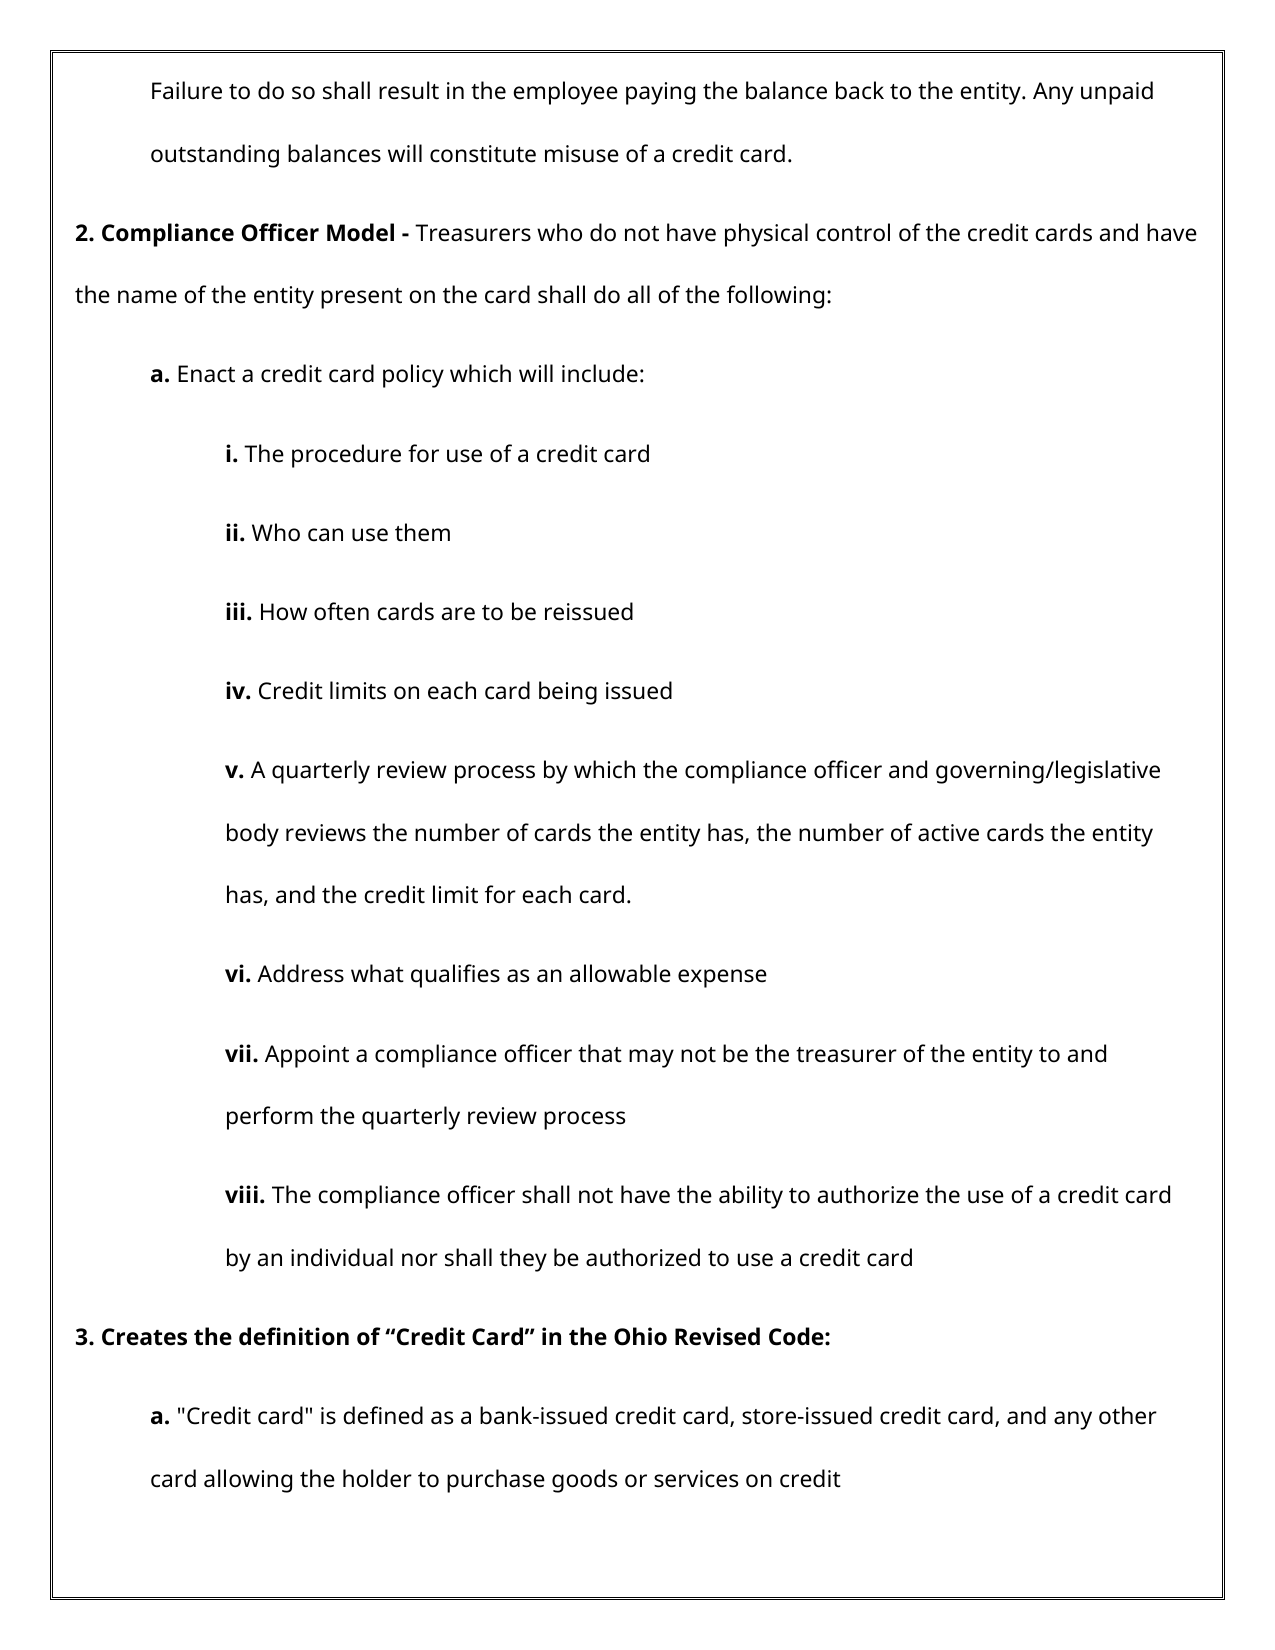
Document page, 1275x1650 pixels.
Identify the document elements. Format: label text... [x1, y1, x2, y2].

text viii. The compliance officer shall not have the ability to authorize the use of a credit card by an individual nor shall they be authorized to use a credit card [225, 1179, 1200, 1273]
text a. "Credit card" is defined as a bank-issued credit card, store-issued credit card, and any other card allowing the holder to purchase goods or services on credit [150, 1400, 1200, 1494]
text 2. Compliance Officer Model - Treasurers who do not have physical control of the credit cards and have the name of the entity present on the card shall do all of the following: [75, 217, 1200, 310]
text i. The procedure for use of a credit card [150, 437, 1200, 469]
text a. Enact a credit card policy which will include: [75, 358, 1200, 389]
text iii. How often cards are to be reissued [150, 596, 1200, 627]
text iv. Credit limits on each card being issued [150, 675, 1200, 706]
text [150, 75, 1200, 169]
text vii. Appoint a compliance officer that may not be the treasurer of the entity to and perform the quarterly review process [225, 1037, 1200, 1131]
text v. A quarterly review process by which the compliance officer and governing/legislative body reviews the number of cards the entity has, the number of active cards the entity has, and the credit limit for each card. [225, 754, 1200, 910]
text ii. Who can use them [150, 517, 1200, 548]
text 3. Creates the definition of “Credit Card” in the Ohio Revised Code: [75, 1321, 1200, 1352]
text vi. Address what qualifies as an allowable expense [150, 958, 1200, 989]
